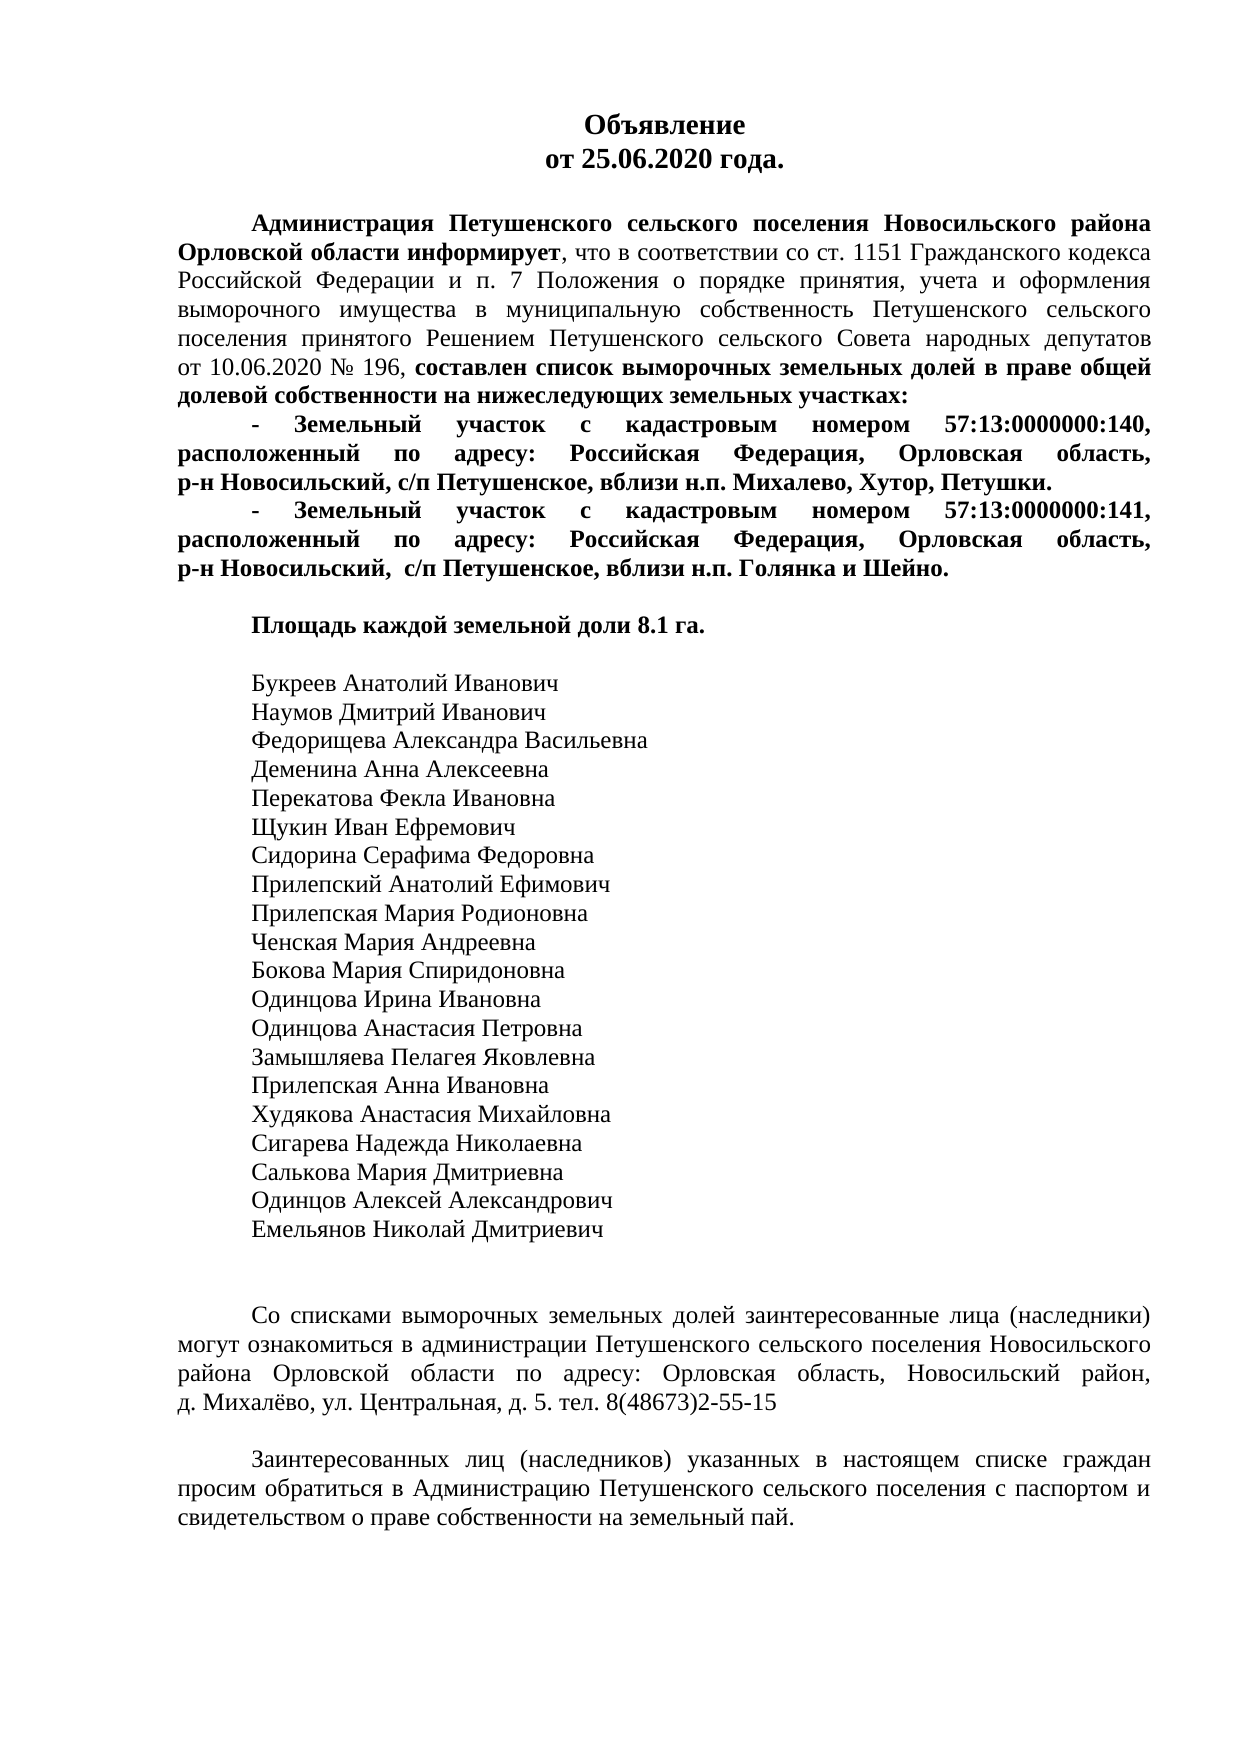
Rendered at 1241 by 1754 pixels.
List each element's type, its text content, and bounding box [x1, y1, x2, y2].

text Со списками выморочных земельных долей заинтересованные лица (наследники) могут ознакомиться в администрации Петушенского сельского поселения Новосильского района Орловской области по адресу: Орловская область, Новосильский район, д. Михалёво, ул. Центральная, д. 5. тел. 8(48673)2-55-15 [177, 1301, 1152, 1416]
text Худякова Анастасия Михайловна [177, 1099, 1152, 1128]
text - Земельный участок с кадастровым номером 57:13:0000000:141, расположенный по адресу: Российская Федерация, Орловская область, р-н Новосильский, с/п Петушенское, вблизи н.п. Голянка и Шейно. [177, 496, 1152, 582]
text Щукин Иван Ефремович [177, 812, 1152, 841]
text Деменина Анна Алексеевна [177, 754, 1152, 783]
text - Земельный участок с кадастровым номером 57:13:0000000:140, расположенный по адресу: Российская Федерация, Орловская область, р-н Новосильский, с/п Петушенское, вблизи н.п. Михалево, Хутор, Петушки. [177, 409, 1152, 496]
text от 25.06.2020 года. [177, 141, 1152, 174]
text Заинтересованных лиц (наследников) указанных в настоящем списке граждан просим обратиться в Администрацию Петушенского сельского поселения с паспортом и свидетельством о праве собственности на земельный пай. [177, 1444, 1152, 1531]
text Ченская Мария Андреевна [177, 927, 1152, 956]
text Сигарева Надежда Николаевна [177, 1128, 1152, 1157]
text Одинцова Ирина Ивановна [177, 984, 1152, 1013]
text Одинцова Анастасия Петровна [177, 1013, 1152, 1042]
text Букреев Анатолий Иванович [177, 668, 1152, 697]
text Наумов Дмитрий Иванович [177, 697, 1152, 726]
text Бокова Мария Спиридоновна [177, 956, 1152, 984]
text Прилепская Анна Ивановна [177, 1071, 1152, 1099]
text Федорищева Александра Васильевна [177, 726, 1152, 754]
text Прилепский Анатолий Ефимович [177, 869, 1152, 898]
text Объявление [177, 107, 1152, 141]
text Одинцов Алексей Александрович [177, 1186, 1152, 1214]
text Площадь каждой земельной доли 8.1 га. [177, 611, 1152, 639]
text Прилепская Мария Родионовна [177, 898, 1152, 927]
text Емельянов Николай Дмитриевич [177, 1214, 1152, 1243]
text Салькова Мария Дмитриевна [177, 1157, 1152, 1186]
text Сидорина Серафима Федоровна [177, 841, 1152, 869]
text Администрация Петушенского сельского поселения Новосильского района Орловской области информирует, что в соответствии со ст. 1151 Гражданского кодекса Российской Федерации и п. 7 Положения о порядке принятия, учета и оформления выморочного имущества в муниципальную собственность Петушенского сельского поселения принятого Решением Петушенского сельского Совета народных депутатов от 10.06.2020 № 196, составлен список выморочных земельных долей в праве общей долевой собственности на нижеследующих земельных участках: [177, 208, 1152, 409]
text Замышляева Пелагея Яковлевна [177, 1042, 1152, 1071]
text Перекатова Фекла Ивановна [177, 783, 1152, 812]
